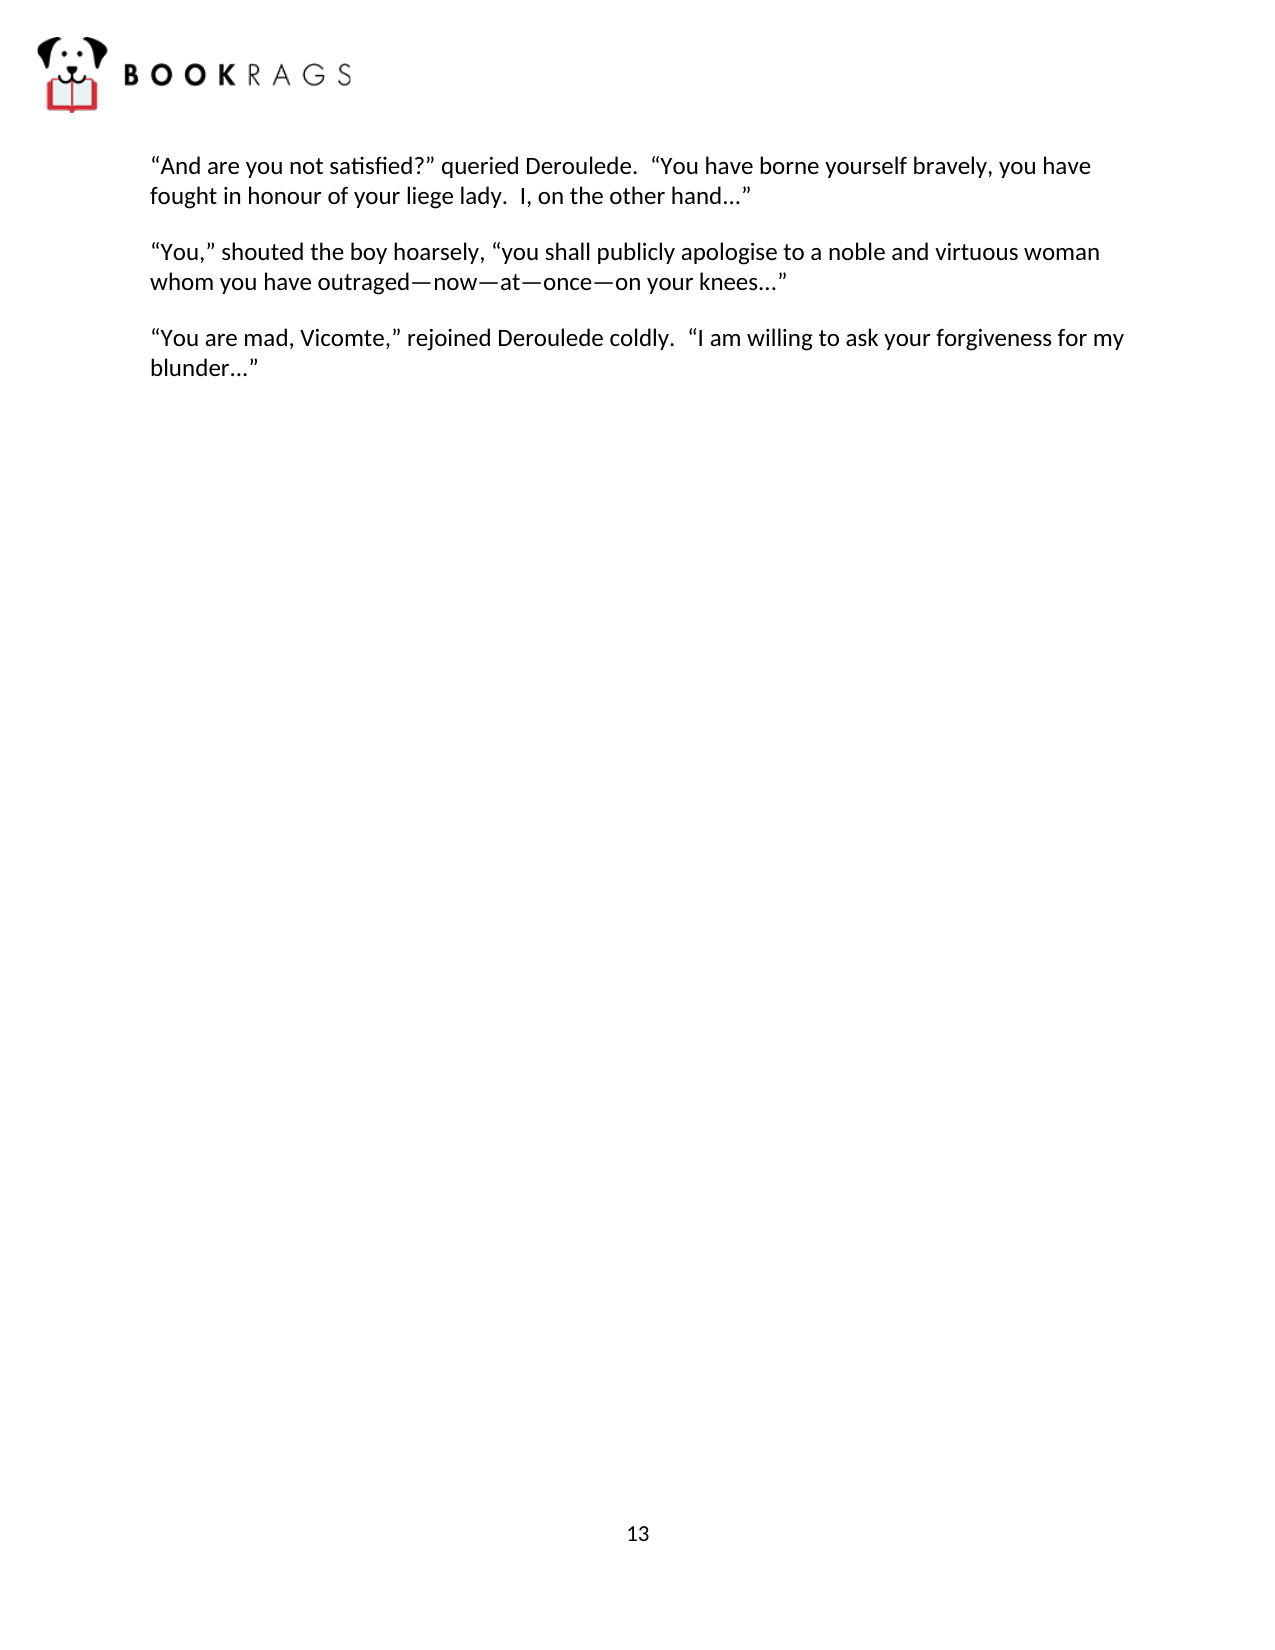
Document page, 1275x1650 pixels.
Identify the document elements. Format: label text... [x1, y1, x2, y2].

text “You,” shouted the boy hoarsely, “you shall publicly apologise to a noble and virtuous woman whom you have outraged—­now—­at—­once—­on your knees...” [150, 236, 1125, 297]
picture [37, 37, 351, 113]
text “And are you not satisfied?” queried Deroulede. “You have borne yourself bravely, you have fought in honour of your liege lady. I, on the other hand...” [150, 150, 1125, 211]
text “You are mad, Vicomte,” rejoined Deroulede coldly. “I am willing to ask your forgiveness for my blunder...” [150, 322, 1125, 383]
